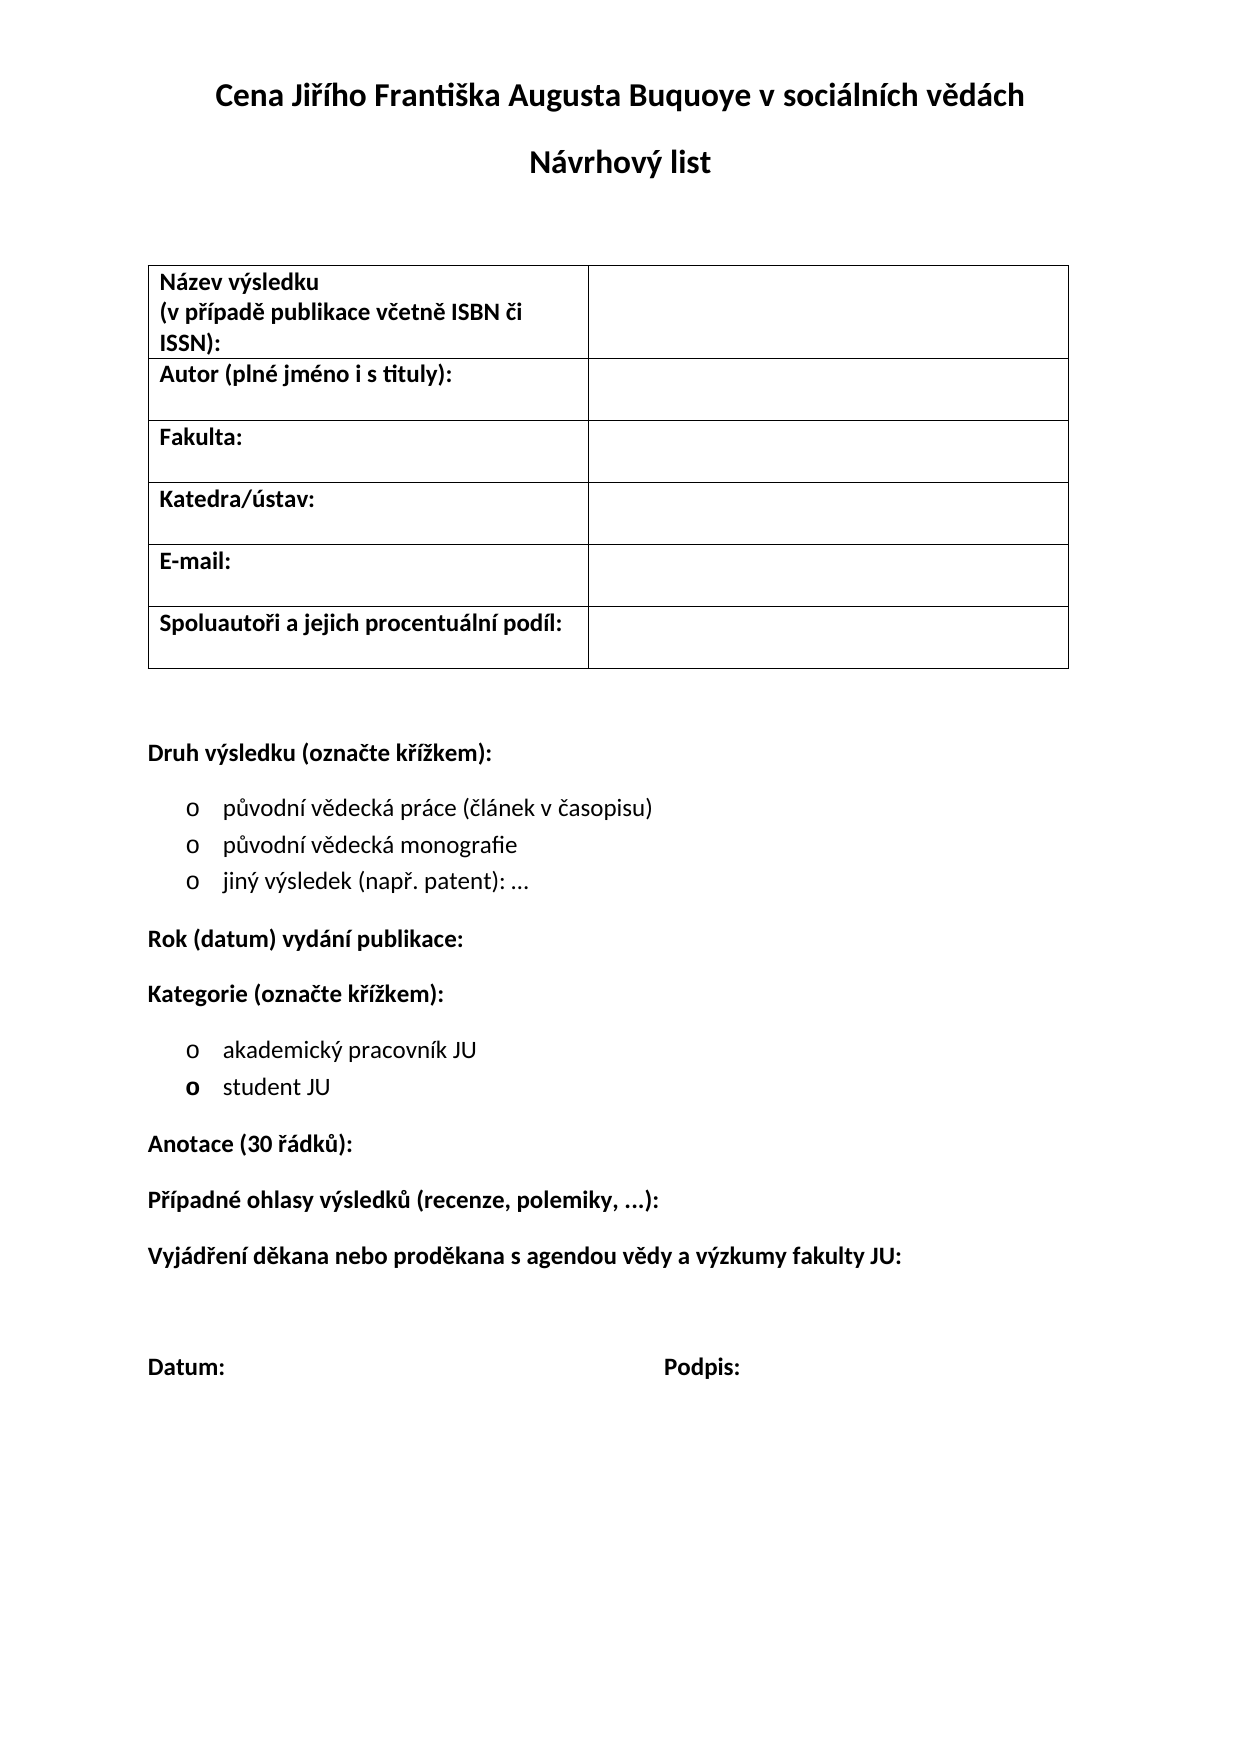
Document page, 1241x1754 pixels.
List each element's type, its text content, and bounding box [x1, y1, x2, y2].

text Kategorie (označte křížkem): [148, 978, 1093, 1009]
table_cell Katedra/ústav: [149, 483, 588, 544]
list původní vědecká práce (článek v časopisu) [185, 792, 1093, 824]
table_cell [589, 545, 1068, 606]
list akademický pracovník JU [185, 1034, 1093, 1066]
table_cell E-mail: [149, 545, 588, 606]
table_cell [589, 607, 1068, 668]
table_cell Fakulta: [149, 421, 588, 482]
table_cell [589, 483, 1068, 544]
table_cell [589, 359, 1068, 420]
list jiný výsledek (např. patent): … [185, 865, 1093, 897]
text Anotace (30 řádků): [148, 1128, 1093, 1159]
table_header Název výsledku (v případě publikace včetně ISBN či ISSN): [149, 266, 588, 358]
text Rok (datum) vydání publikace: [148, 923, 1093, 953]
table_cell [589, 421, 1068, 482]
text Druh výsledku (označte křížkem): [148, 737, 1093, 767]
text Datum: Podpis: [148, 1351, 1093, 1382]
list student JU [185, 1071, 1093, 1103]
table_cell Autor (plné jméno i s tituly): [149, 359, 588, 420]
table_cell Spoluautoři a jejich procentuální podíl: [149, 607, 588, 668]
list původní vědecká monografie [185, 829, 1093, 861]
text Vyjádření děkana nebo proděkana s agendou vědy a výzkumy fakulty JU: [148, 1240, 1093, 1270]
text Případné ohlasy výsledků (recenze, polemiky, ...): [148, 1184, 1093, 1214]
table_header [589, 266, 1068, 358]
